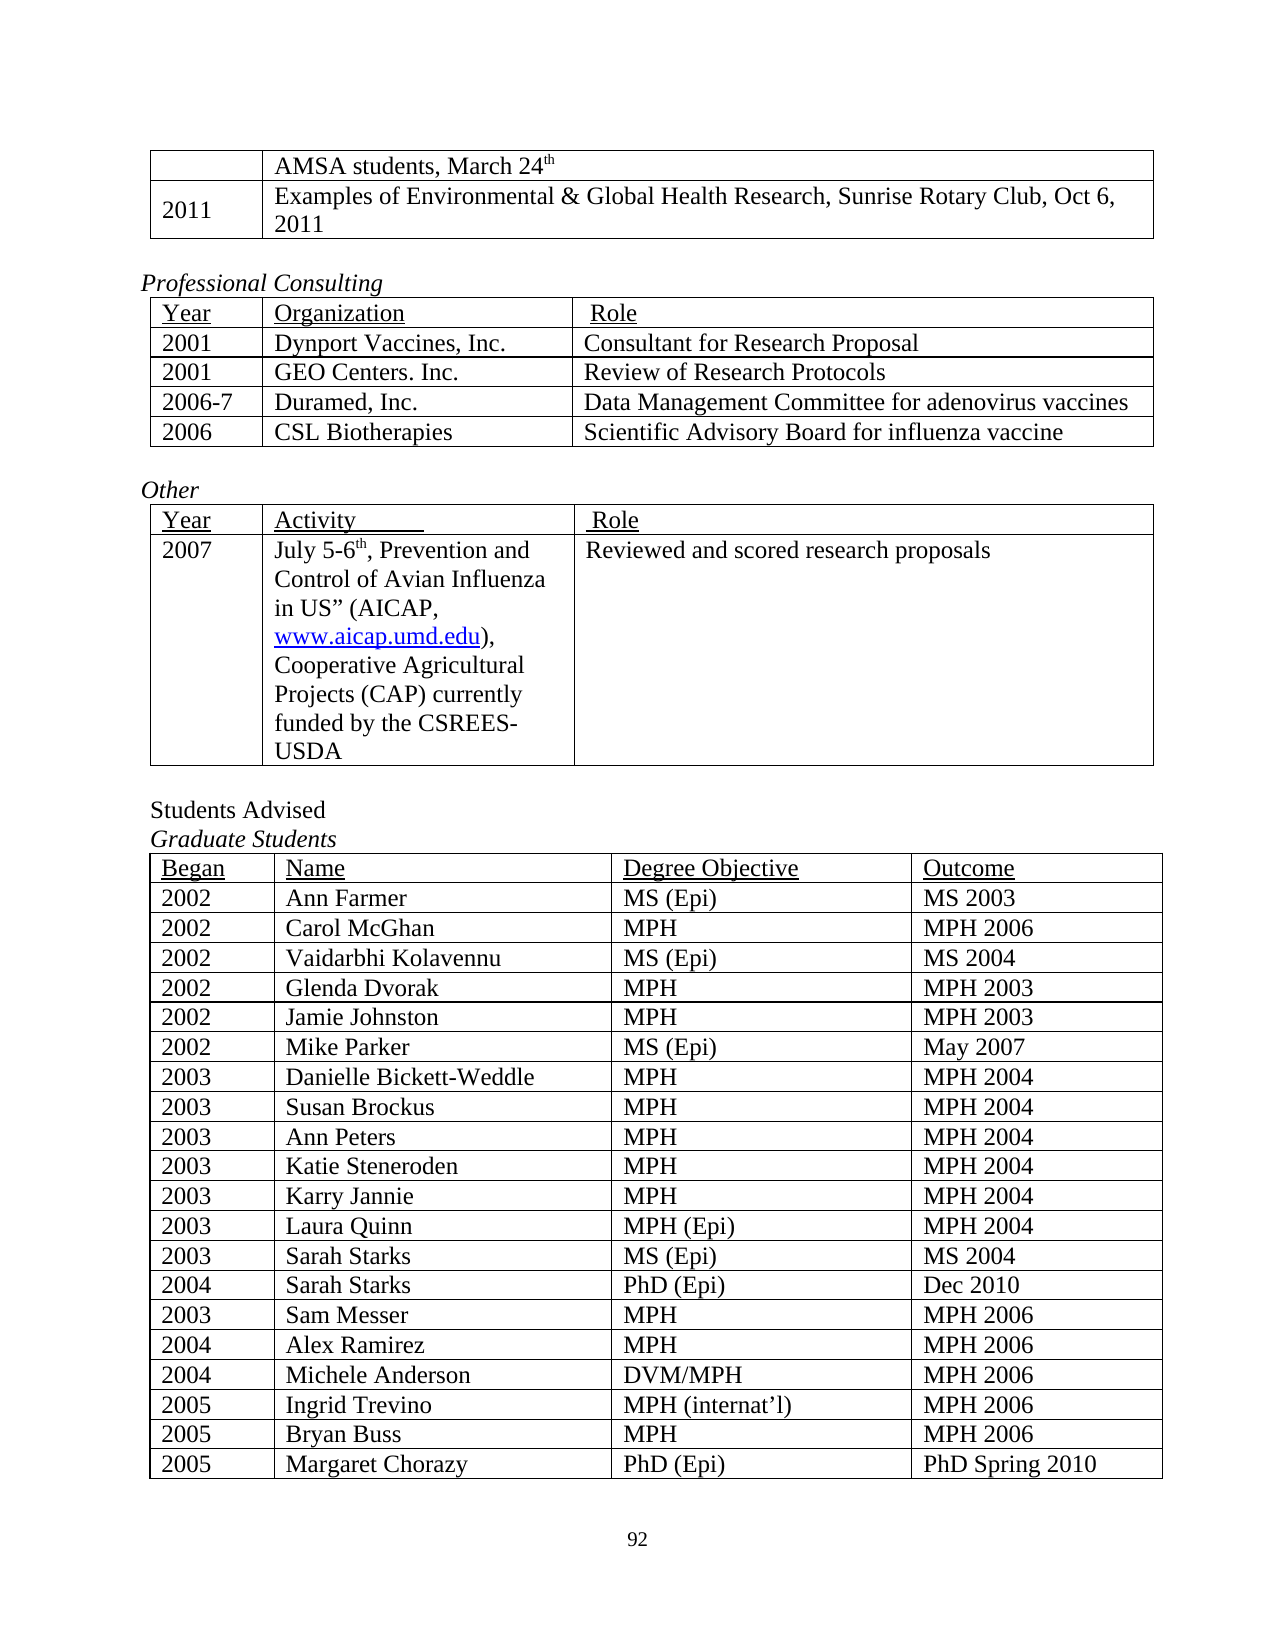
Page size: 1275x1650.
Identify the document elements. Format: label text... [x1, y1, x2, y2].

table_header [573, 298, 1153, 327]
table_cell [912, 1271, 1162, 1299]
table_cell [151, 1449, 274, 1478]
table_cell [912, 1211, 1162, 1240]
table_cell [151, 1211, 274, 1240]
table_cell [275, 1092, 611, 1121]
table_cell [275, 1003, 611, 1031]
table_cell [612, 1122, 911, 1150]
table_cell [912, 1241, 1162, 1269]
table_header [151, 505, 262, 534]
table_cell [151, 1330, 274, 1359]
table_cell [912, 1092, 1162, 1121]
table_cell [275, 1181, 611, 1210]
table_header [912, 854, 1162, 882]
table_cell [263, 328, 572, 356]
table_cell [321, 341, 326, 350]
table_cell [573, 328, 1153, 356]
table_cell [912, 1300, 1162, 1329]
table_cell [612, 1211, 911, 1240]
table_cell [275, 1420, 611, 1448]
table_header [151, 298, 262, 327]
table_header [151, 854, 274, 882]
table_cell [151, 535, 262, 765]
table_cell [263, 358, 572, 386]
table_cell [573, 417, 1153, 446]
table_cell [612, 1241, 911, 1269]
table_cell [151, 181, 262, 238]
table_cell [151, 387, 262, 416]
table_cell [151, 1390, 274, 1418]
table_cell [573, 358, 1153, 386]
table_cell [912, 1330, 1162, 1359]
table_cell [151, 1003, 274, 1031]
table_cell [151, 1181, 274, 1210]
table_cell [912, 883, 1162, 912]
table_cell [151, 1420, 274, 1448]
text Students Advised [150, 795, 1125, 824]
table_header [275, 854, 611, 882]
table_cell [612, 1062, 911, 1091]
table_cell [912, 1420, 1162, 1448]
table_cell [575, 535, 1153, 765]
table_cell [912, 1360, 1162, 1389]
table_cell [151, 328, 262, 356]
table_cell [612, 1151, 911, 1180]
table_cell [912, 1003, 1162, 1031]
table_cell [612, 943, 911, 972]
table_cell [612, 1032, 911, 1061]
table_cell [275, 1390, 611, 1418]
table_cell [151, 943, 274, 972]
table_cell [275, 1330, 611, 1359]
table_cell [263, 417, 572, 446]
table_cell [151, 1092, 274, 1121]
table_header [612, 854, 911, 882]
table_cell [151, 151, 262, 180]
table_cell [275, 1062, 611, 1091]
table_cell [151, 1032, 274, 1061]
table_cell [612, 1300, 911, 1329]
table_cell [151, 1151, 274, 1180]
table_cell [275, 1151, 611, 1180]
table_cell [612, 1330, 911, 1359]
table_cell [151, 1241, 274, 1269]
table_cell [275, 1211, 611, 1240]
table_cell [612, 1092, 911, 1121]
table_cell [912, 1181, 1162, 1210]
text Other [141, 476, 1125, 504]
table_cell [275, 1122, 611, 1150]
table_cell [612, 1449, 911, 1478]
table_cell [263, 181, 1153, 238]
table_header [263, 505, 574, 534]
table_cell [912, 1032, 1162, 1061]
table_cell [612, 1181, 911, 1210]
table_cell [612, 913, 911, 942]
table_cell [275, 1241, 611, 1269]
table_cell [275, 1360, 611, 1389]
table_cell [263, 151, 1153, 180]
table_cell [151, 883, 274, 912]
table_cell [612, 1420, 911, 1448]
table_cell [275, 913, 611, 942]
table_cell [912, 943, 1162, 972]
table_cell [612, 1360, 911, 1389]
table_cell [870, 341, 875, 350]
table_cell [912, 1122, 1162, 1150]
text Professional Consulting [131, 268, 1125, 297]
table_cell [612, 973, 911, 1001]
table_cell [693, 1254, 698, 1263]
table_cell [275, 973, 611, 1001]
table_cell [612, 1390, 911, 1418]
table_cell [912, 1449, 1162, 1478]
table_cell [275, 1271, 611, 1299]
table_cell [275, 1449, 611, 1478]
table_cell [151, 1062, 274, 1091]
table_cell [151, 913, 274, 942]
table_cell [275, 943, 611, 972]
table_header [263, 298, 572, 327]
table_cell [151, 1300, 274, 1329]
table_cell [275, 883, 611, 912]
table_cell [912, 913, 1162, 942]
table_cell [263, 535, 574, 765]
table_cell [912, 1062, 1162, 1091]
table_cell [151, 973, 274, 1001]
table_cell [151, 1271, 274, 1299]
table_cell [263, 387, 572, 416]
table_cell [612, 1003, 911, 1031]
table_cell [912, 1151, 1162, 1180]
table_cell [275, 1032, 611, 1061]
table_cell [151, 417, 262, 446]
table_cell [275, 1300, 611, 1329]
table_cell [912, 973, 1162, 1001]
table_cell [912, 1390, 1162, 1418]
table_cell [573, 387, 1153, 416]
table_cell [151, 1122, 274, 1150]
text Graduate Students [150, 824, 1125, 852]
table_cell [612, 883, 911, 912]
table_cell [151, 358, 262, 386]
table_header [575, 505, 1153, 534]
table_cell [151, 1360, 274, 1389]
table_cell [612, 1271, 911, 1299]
